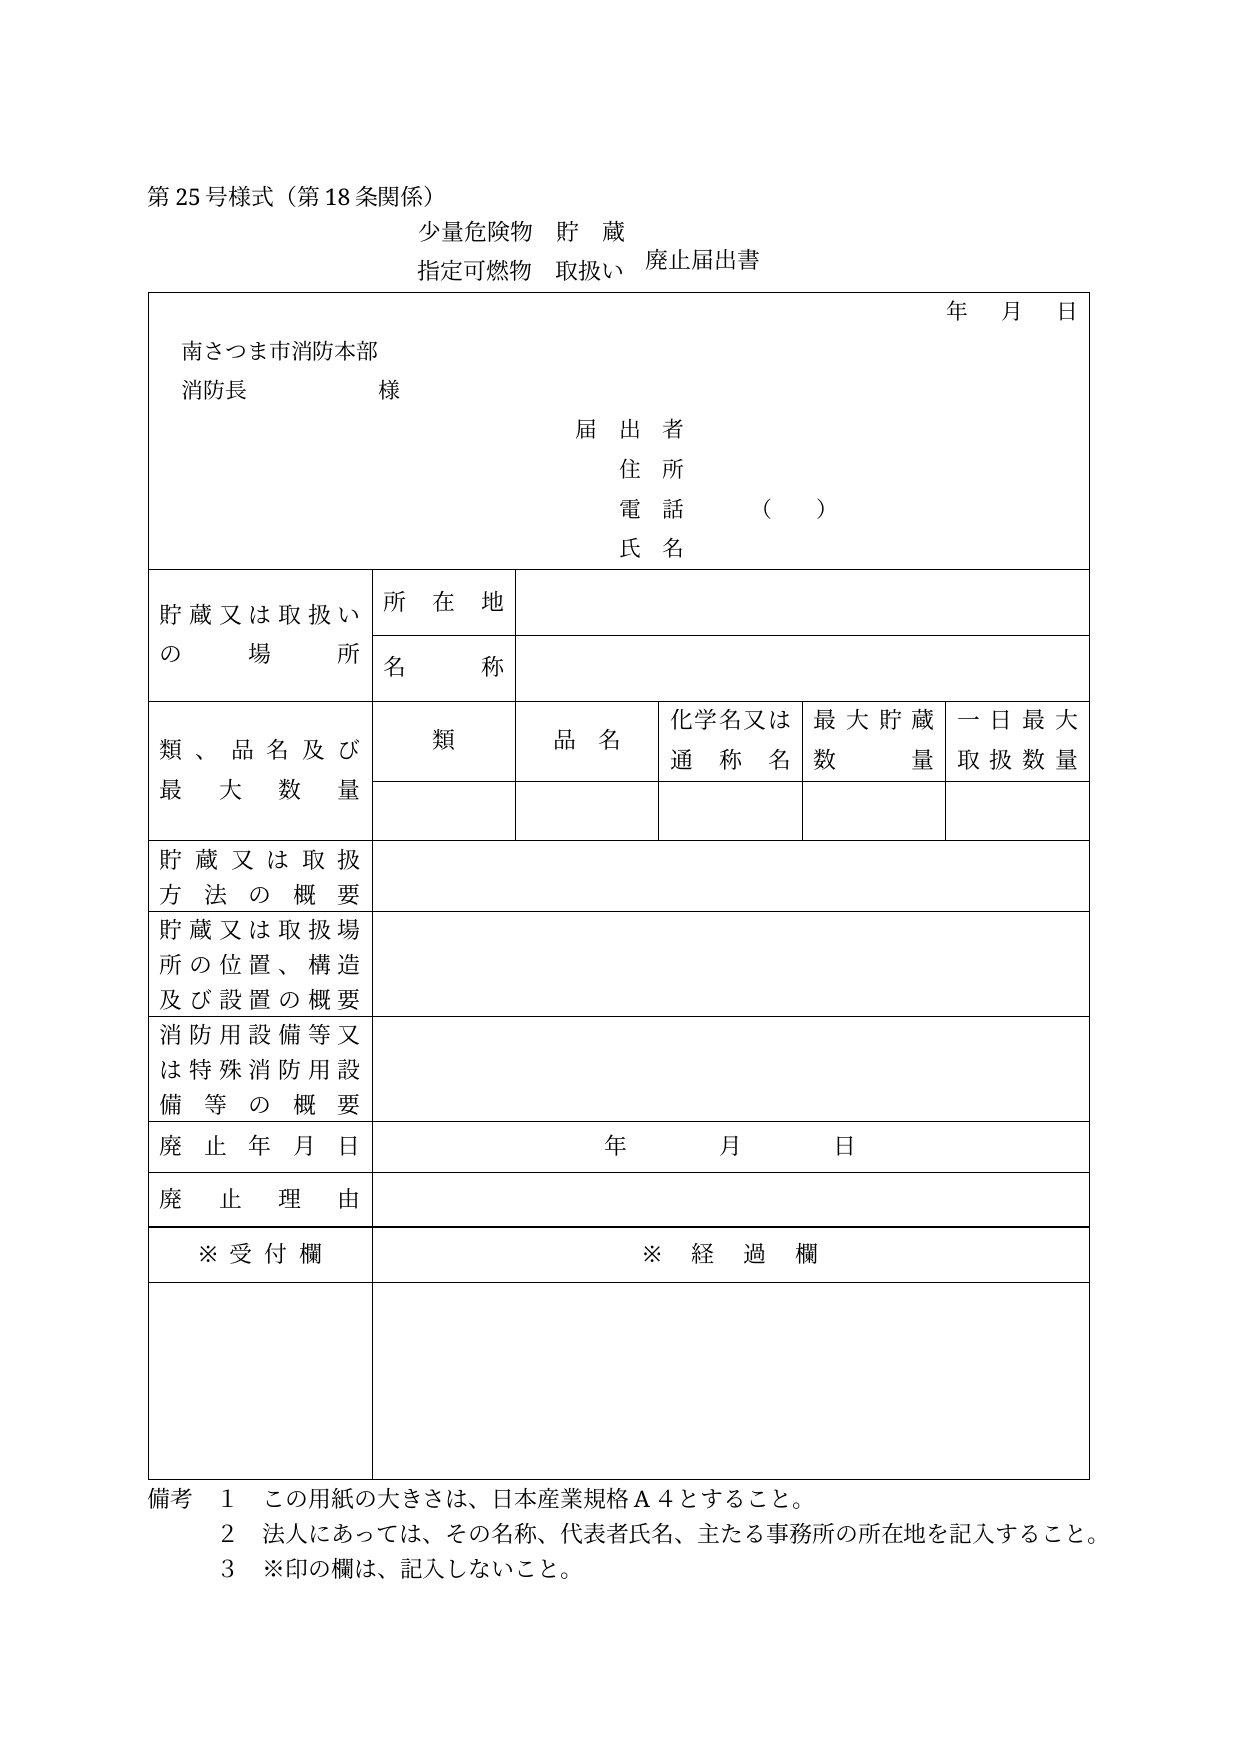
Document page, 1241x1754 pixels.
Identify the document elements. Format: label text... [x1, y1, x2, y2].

table_cell 貯蔵又は取扱 方法の概要 [149, 841, 372, 911]
table_cell 名 称 [373, 636, 515, 701]
table_cell 廃止年月日 [149, 1122, 372, 1172]
table_cell 品 名 [516, 702, 658, 781]
table_cell [803, 782, 945, 840]
table_cell [373, 782, 515, 840]
table_cell 貯蔵又は取扱場 所の位置、構造 及び設置の概要 [149, 912, 372, 1016]
table_cell 廃 止 理 由 [149, 1173, 372, 1226]
table_cell 貯蔵又は取扱い の 場 所 [149, 570, 372, 701]
table_cell [946, 782, 1089, 840]
table_cell ※ 経 過 欄 [373, 1228, 1089, 1282]
text 備考 １ この用紙の大きさは、日本産業規格A４とすること。 [148, 1480, 1092, 1515]
table_cell [149, 1283, 372, 1479]
table_cell [373, 1173, 1089, 1226]
table_cell [659, 782, 802, 840]
table_cell 化学名又は通称名 [659, 702, 802, 781]
table_cell [373, 1017, 1089, 1121]
table_cell 所在地 [373, 570, 515, 635]
table_cell [373, 841, 1089, 911]
table_cell 一日最大 取扱数量 [946, 702, 1089, 781]
table_cell [373, 1283, 1089, 1479]
table_cell [516, 636, 1089, 701]
table_cell [516, 570, 1089, 635]
text ２ 法人にあっては、その名称、代表者氏名、主たる事務所の所在地を記入すること。 [148, 1515, 1092, 1550]
text 指定可燃物 取扱い [148, 252, 1092, 287]
table_cell [373, 912, 1089, 1016]
table_cell 年 月 日 [373, 1122, 1089, 1172]
table_cell 類、品名及び 最 大 数 量 [149, 702, 372, 840]
table_cell 最大貯蔵 数量 [803, 702, 945, 781]
text 少量危険物 貯 蔵 [148, 213, 1092, 247]
text ３ ※印の欄は、記入しないこと。 [148, 1550, 1092, 1584]
table_cell [516, 782, 658, 840]
table_cell 類 [373, 702, 515, 781]
table_cell ※ 受 付 欄 [149, 1228, 372, 1282]
text 第25号様式（第18条関係） [148, 178, 1092, 213]
table_header 年 月 日 南さつま市消防本部 消防長 様 届 出 者 住 所 電 話 （ ） 氏 名 [149, 293, 1089, 569]
table_cell 消防用設備等又 は特殊消防用設 備等の概要 [149, 1017, 372, 1121]
